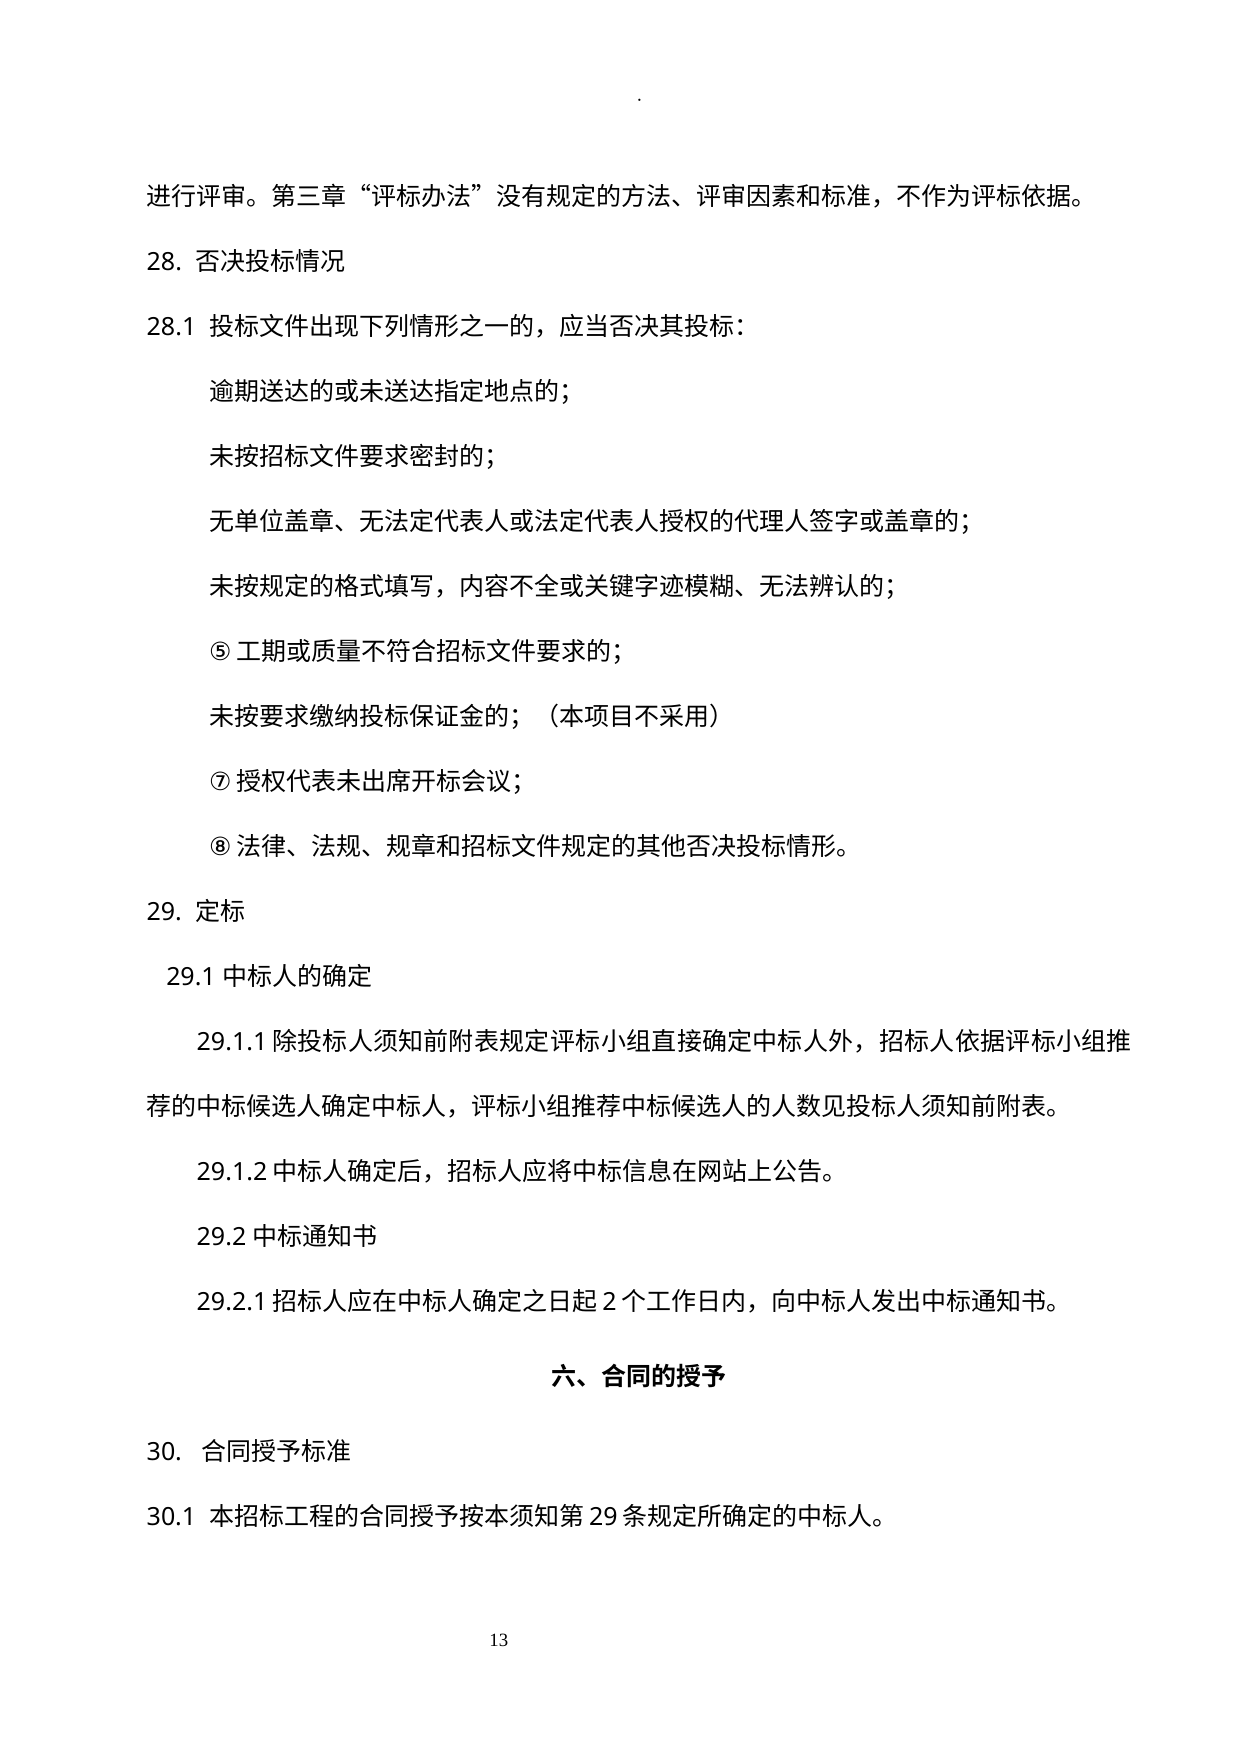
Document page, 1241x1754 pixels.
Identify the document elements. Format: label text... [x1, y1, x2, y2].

text 29.1.1除投标人须知前附表规定评标小组直接确定中标人外，招标人依据评标小组推荐的中标候选人确定中标人，评标小组推荐中标候选人的人数见投标人须知前附表。 [146, 1007, 1132, 1137]
text 未按招标文件要求密封的； [146, 422, 1132, 487]
text ⑦授权代表未出席开标会议； [146, 747, 1132, 812]
text 29.1 中标人的确定 [146, 942, 1132, 1007]
text 无单位盖章、无法定代表人或法定代表人授权的代理人签字或盖章的； [146, 487, 1132, 552]
text 29.1.2中标人确定后，招标人应将中标信息在网站上公告。 [159, 1137, 1132, 1202]
text 29.2 中标通知书 [146, 1202, 1132, 1267]
text 30.1 本招标工程的合同授予按本须知第29条规定所确定的中标人。 [146, 1482, 1132, 1547]
text 未按规定的格式填写，内容不全或关键字迹模糊、无法辨认的； [146, 552, 1132, 617]
text ⑤工期或质量不符合招标文件要求的； [146, 617, 1132, 682]
text 六、合同的授予 [146, 1342, 1132, 1407]
text 29.2.1招标人应在中标人确定之日起2个工作日内，向中标人发出中标通知书。 [146, 1267, 1132, 1332]
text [146, 162, 1132, 227]
list 定标 [146, 877, 1132, 942]
text 逾期送达的或未送达指定地点的； [146, 357, 1132, 422]
text ⑧法律、法规、规章和招标文件规定的其他否决投标情形。 [146, 812, 1132, 877]
text 28. 否决投标情况 [146, 227, 1132, 292]
text 28.1 投标文件出现下列情形之一的，应当否决其投标： [146, 292, 1132, 357]
text 30. 合同授予标准 [146, 1417, 1132, 1482]
text 未按要求缴纳投标保证金的；（本项目不采用） [146, 682, 1132, 747]
